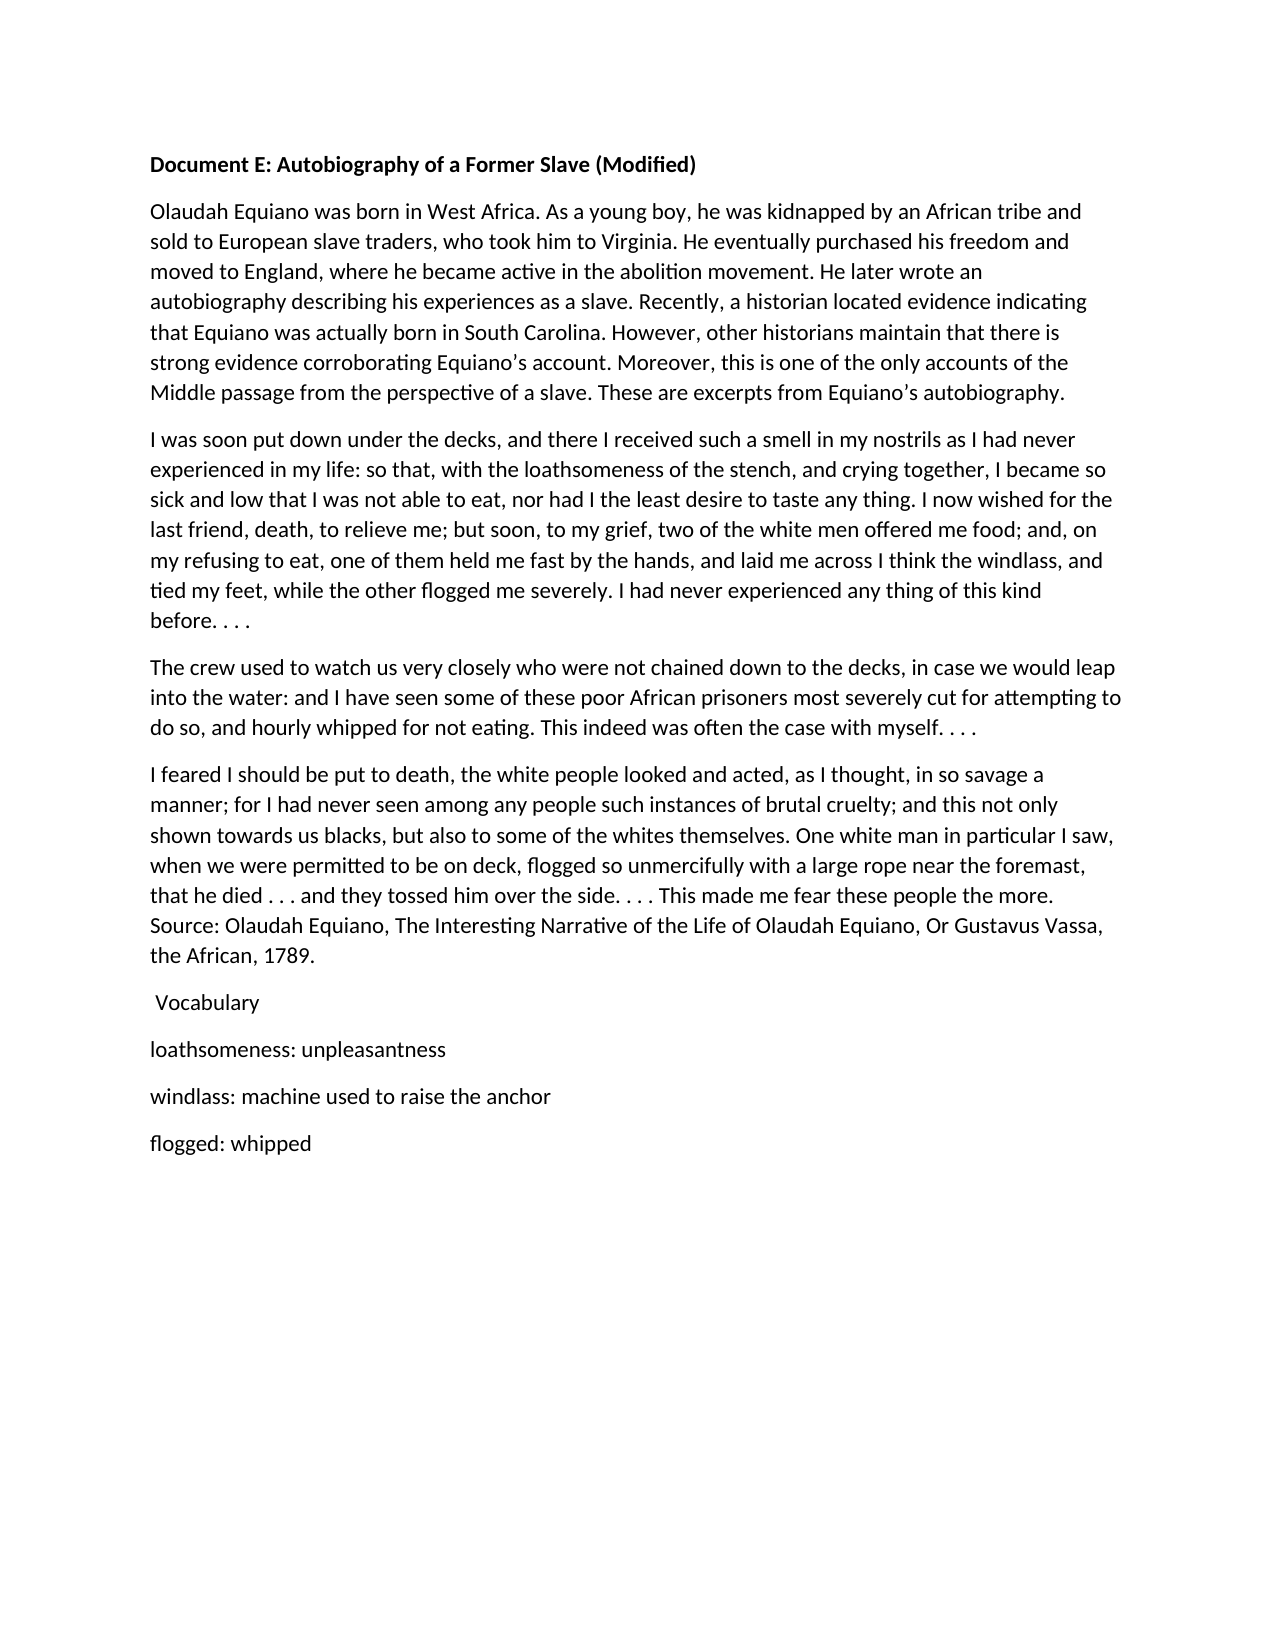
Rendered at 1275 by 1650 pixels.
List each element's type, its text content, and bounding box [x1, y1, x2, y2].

text I was soon put down under the decks, and there I received such a smell in my nostrils as I had never experienced in my life: so that, with the loathsomeness of the stench, and crying together, I became so sick and low that I was not able to eat, nor had I the least desire to taste any thing. I now wished for the last friend, death, to relieve me; but soon, to my grief, two of the white men offered me food; and, on my refusing to eat, one of them held me fast by the hands, and laid me across I think the windlass, and tied my feet, while the other flogged me severely. I had never experienced any thing of this kind before. . . . [150, 425, 1125, 634]
text Olaudah Equiano was born in West Africa. As a young boy, he was kidnapped by an African tribe and sold to European slave traders, who took him to Virginia. He eventually purchased his freedom and moved to England, where he became active in the abolition movement. He later wrote an autobiography describing his experiences as a slave. Recently, a historian located evidence indicating that Equiano was actually born in South Carolina. However, other historians maintain that there is strong evidence corroborating Equiano’s account. Moreover, this is one of the only accounts of the Middle passage from the perspective of a slave. These are excerpts from Equiano’s autobiography. [150, 197, 1125, 406]
text Vocabulary [150, 988, 1125, 1017]
text windlass: machine used to raise the anchor [150, 1082, 1125, 1110]
text The crew used to watch us very closely who were not chained down to the decks, in case we would leap into the water: and I have seen some of these poor African prisoners most severely cut for attempting to do so, and hourly whipped for not eating. This indeed was often the case with myself. . . . [150, 653, 1125, 742]
text flogged: whipped [150, 1129, 1125, 1157]
text loathsomeness: unpleasantness [150, 1035, 1125, 1063]
text Document E: Autobiography of a Former Slave (Modified) [150, 150, 1125, 178]
text I feared I should be put to death, the white people looked and acted, as I thought, in so savage a manner; for I had never seen among any people such instances of brutal cruelty; and this not only shown towards us blacks, but also to some of the whites themselves. One white man in particular I saw, when we were permitted to be on deck, flogged so unmercifully with a large rope near the foremast, that he died . . . and they tossed him over the side. . . . This made me fear these people the more. Source: Olaudah Equiano, The Interesting Narrative of the Life of Olaudah Equiano, Or Gustavus Vassa, the African, 1789. [150, 760, 1125, 970]
